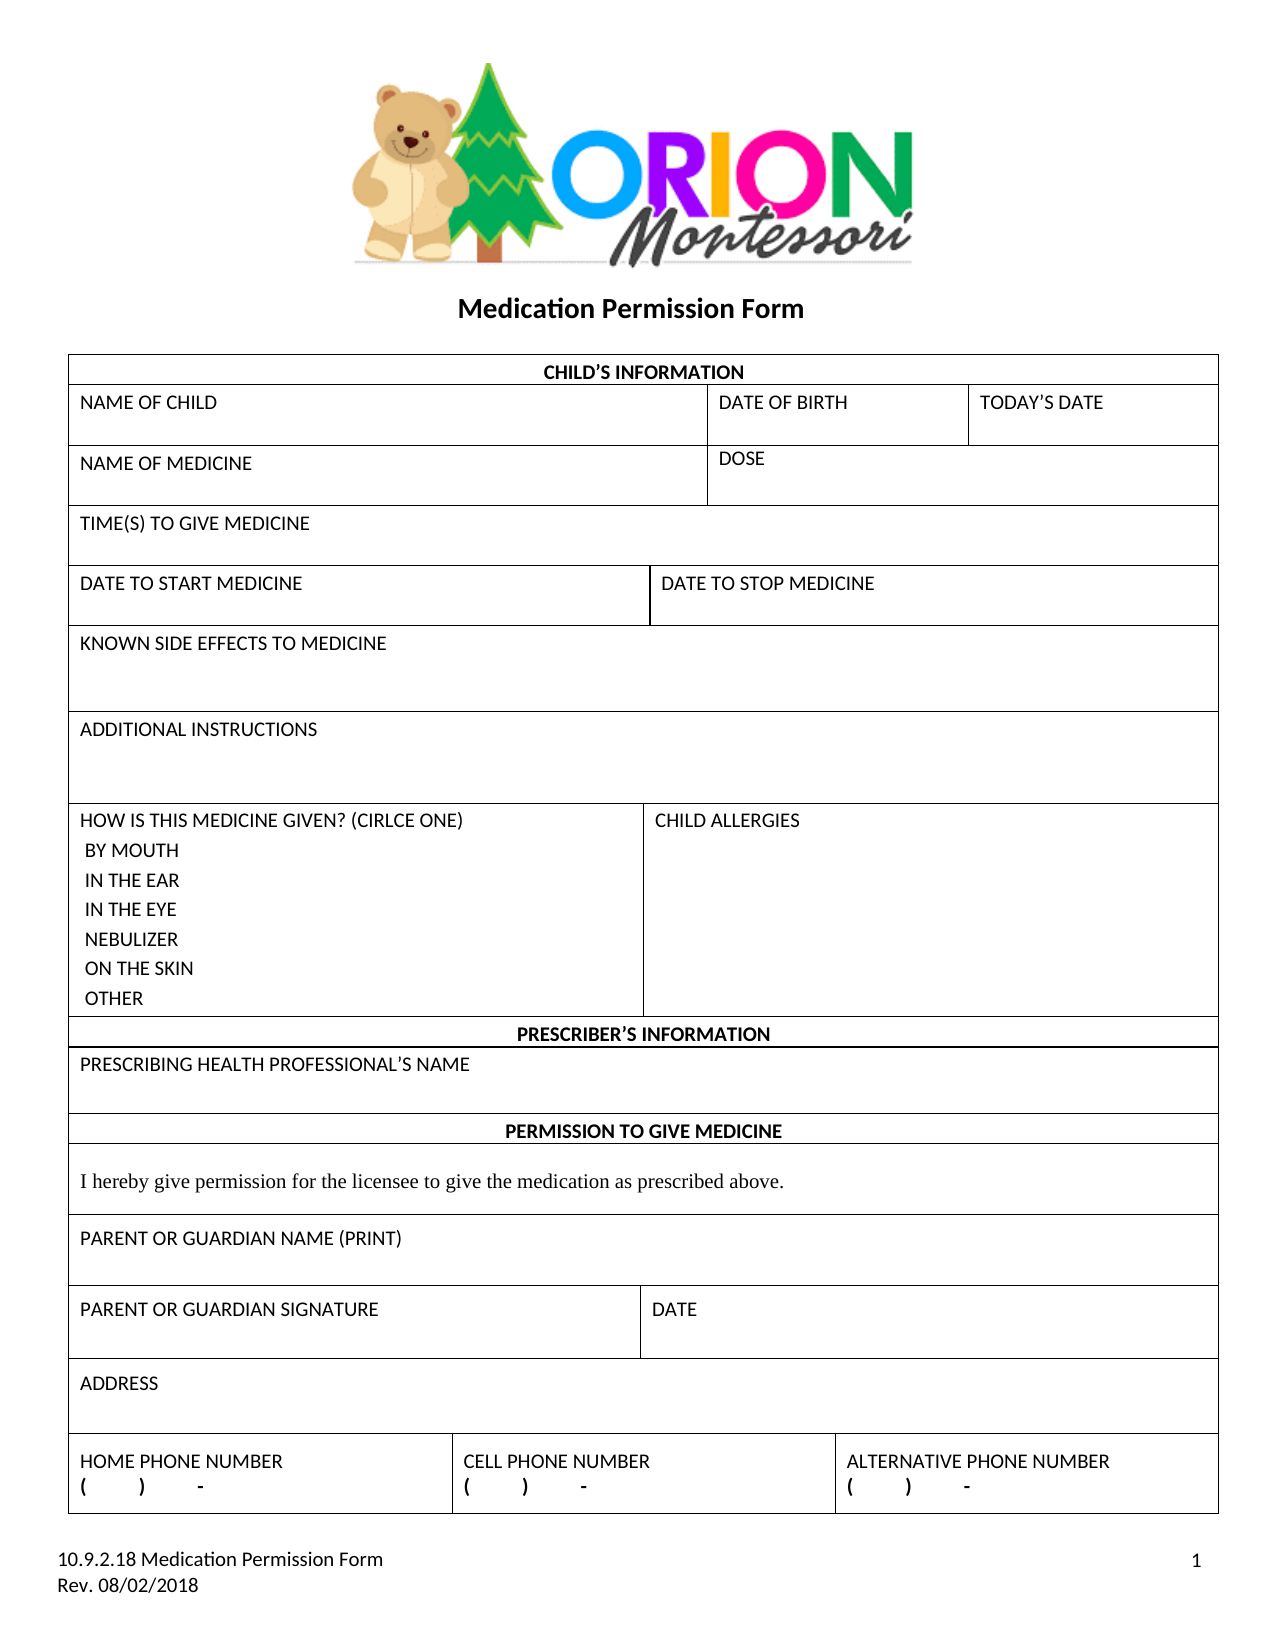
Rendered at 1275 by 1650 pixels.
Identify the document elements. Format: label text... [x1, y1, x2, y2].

table_cell HOME PHONE NUMBER ( ) - [69, 1434, 452, 1513]
table_cell PRESCRIBER’S INFORMATION [69, 1017, 1218, 1046]
table_cell DATE TO STOP MEDICINE [651, 566, 1218, 625]
table_cell HOW IS THIS MEDICINE GIVEN? (CIRLCE ONE) BY MOUTH IN THE EAR IN THE EYE NEBULIZER ON THE SKIN OTHER [69, 804, 643, 1016]
table_cell NAME OF MEDICINE [69, 446, 707, 505]
table_cell TIME(S) TO GIVE MEDICINE [69, 506, 1218, 565]
table_cell ALTERNATIVE PHONE NUMBER ( ) - [836, 1434, 1218, 1513]
table_cell CELL PHONE NUMBER ( ) - [453, 1434, 835, 1513]
table_cell DATE OF BIRTH [708, 385, 968, 444]
table_cell TODAY’S DATE [969, 385, 1218, 444]
table_cell ADDRESS [69, 1359, 1218, 1433]
table_cell NAME OF CHILD [69, 385, 707, 444]
table_cell PARENT OR GUARDIAN NAME (PRINT) [69, 1215, 1218, 1285]
table_cell PERMISSION TO GIVE MEDICINE [69, 1114, 1218, 1143]
table_header CHILD’S INFORMATION [69, 355, 1218, 384]
table_cell DATE [641, 1286, 1218, 1358]
table_cell DOSE [708, 446, 1218, 505]
table_cell PARENT OR GUARDIAN SIGNATURE [69, 1286, 640, 1358]
table_cell I hereby give permission for the licensee to give the medication as prescribed above. [69, 1144, 1218, 1214]
table_cell PRESCRIBING HEALTH PROFESSIONAL’S NAME [69, 1048, 1218, 1113]
table_cell DATE TO START MEDICINE [69, 566, 649, 625]
table_cell KNOWN SIDE EFFECTS TO MEDICINE [69, 626, 1218, 711]
table_cell ADDITIONAL INSTRUCTIONS [69, 712, 1218, 802]
table_cell CHILD ALLERGIES [644, 804, 1218, 1016]
picture [346, 63, 923, 277]
